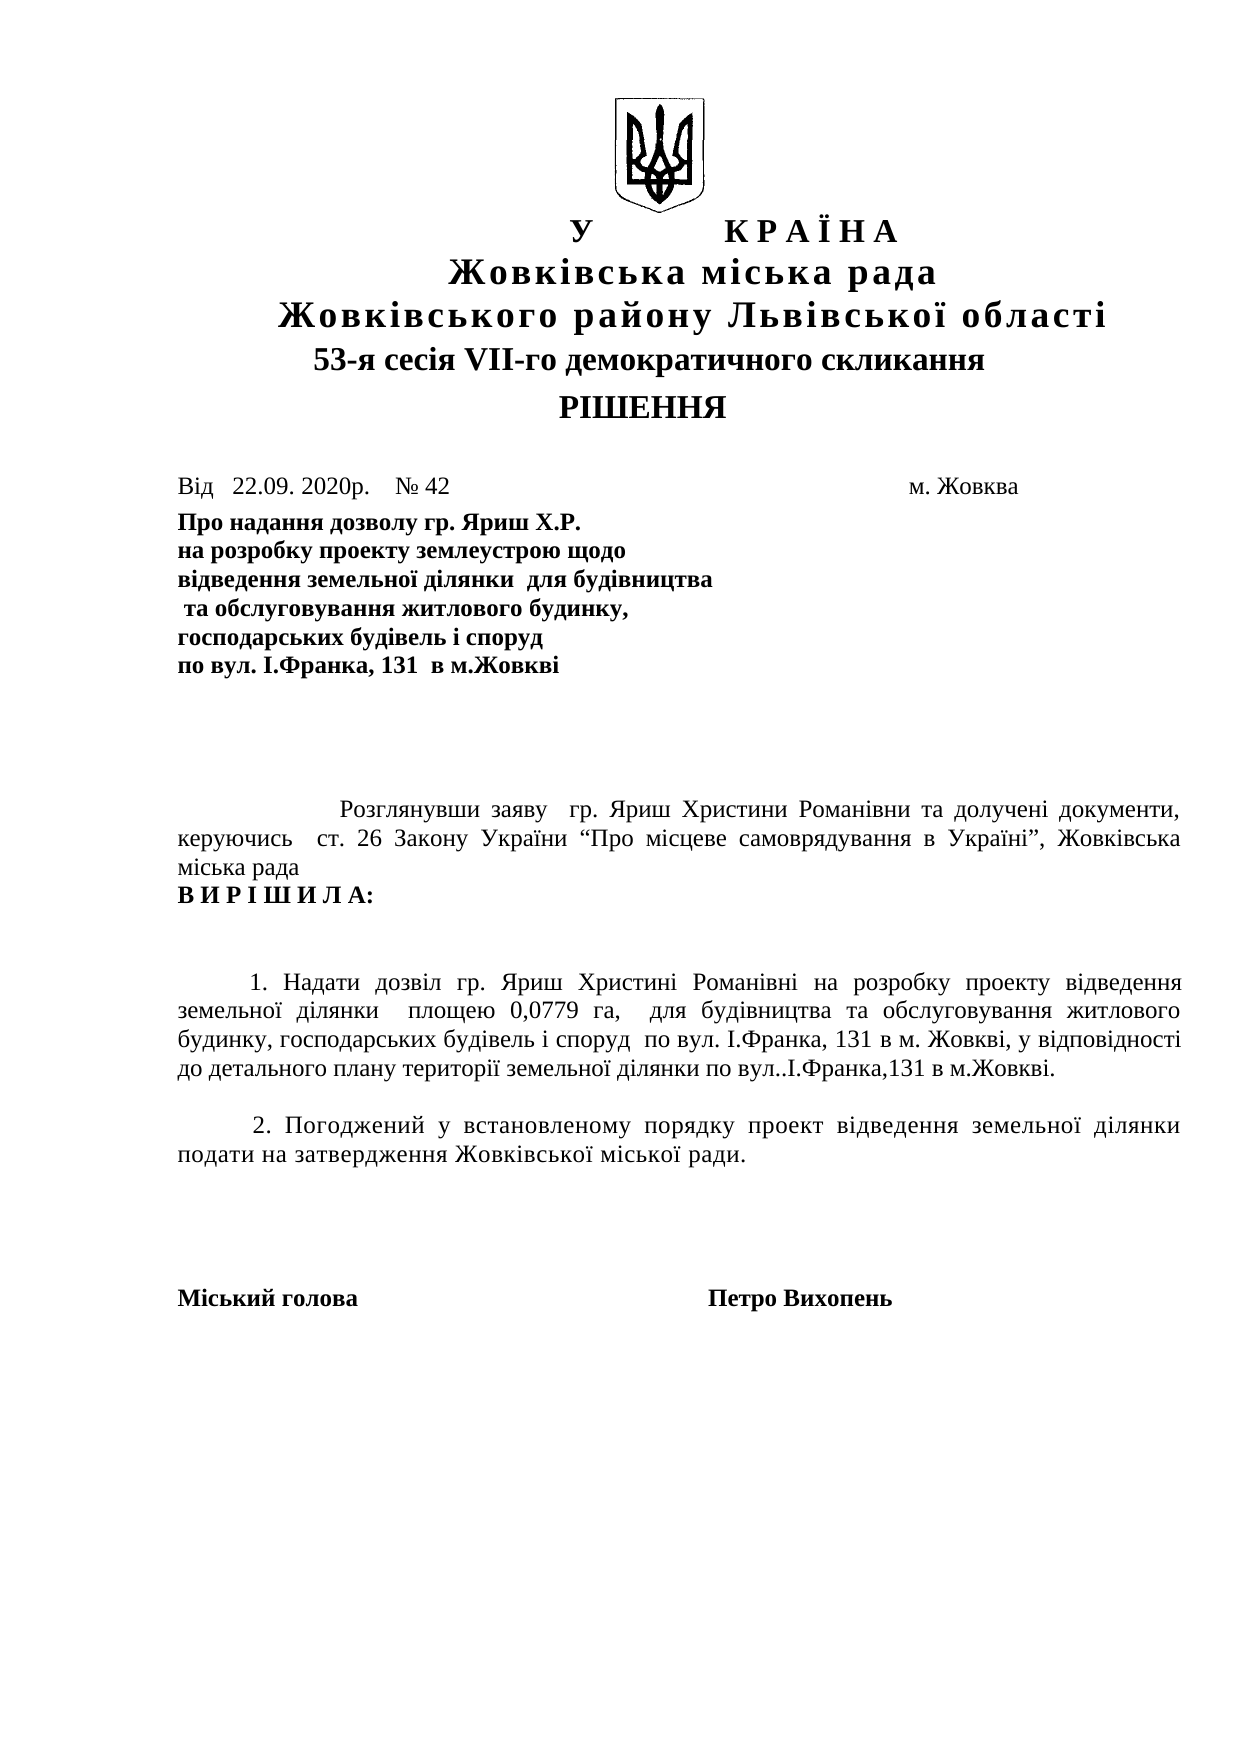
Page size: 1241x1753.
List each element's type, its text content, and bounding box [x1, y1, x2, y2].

text господарських будівель і споруд [177, 622, 1182, 650]
text на розробку проекту землеустрою щодо [177, 535, 1182, 564]
text по вул. І.Франка, 131 в м.Жовкві [177, 650, 1182, 679]
text та обслуговування житлового будинку, [177, 593, 1182, 622]
subtitle Жовківська міська рада [177, 249, 1182, 292]
text 1. Надати дозвіл гр. Яриш Христині Романівні на розробку проекту відведення земельної ділянки площею 0,0779 га, для будівництва та обслуговування житлового будинку, господарських будівель і споруд по вул. І.Франка, 131 в м. Жовкві, у відповідності до детального плану території земельної ділянки по вул..І.Франка,131 в м.Жовкві. [177, 967, 1182, 1082]
text В И Р І Ш И Л А: [177, 880, 1182, 909]
text Міський голова Петро Вихопень [177, 1283, 1182, 1312]
text 2. Погоджений у встановленому порядку проект відведення земельної ділянки подати на затвердження Жовківської міської ради. [177, 1110, 1182, 1168]
text Від 22.09. 2020р. № 42 м. Жовква [177, 471, 1182, 499]
text РІШЕННЯ [177, 387, 1182, 425]
subtitle 53-я сесія VIІ-го демократичного скликання [177, 339, 1182, 377]
text відведення земельної ділянки для будівництва [177, 564, 1182, 593]
text У К Р А Ї Н А [177, 211, 1182, 249]
subtitle Жовківського району Львівської області [177, 292, 1182, 336]
text Про надання дозволу гр. Яриш Х.Р. [177, 507, 1182, 535]
text Розглянувши заяву гр. Яриш Христини Романівни та долучені документи, керуючись ст. 26 Закону України “Про місцеве самоврядування в Україні”, Жовківська міська рада [177, 794, 1182, 880]
picture [614, 98, 706, 211]
